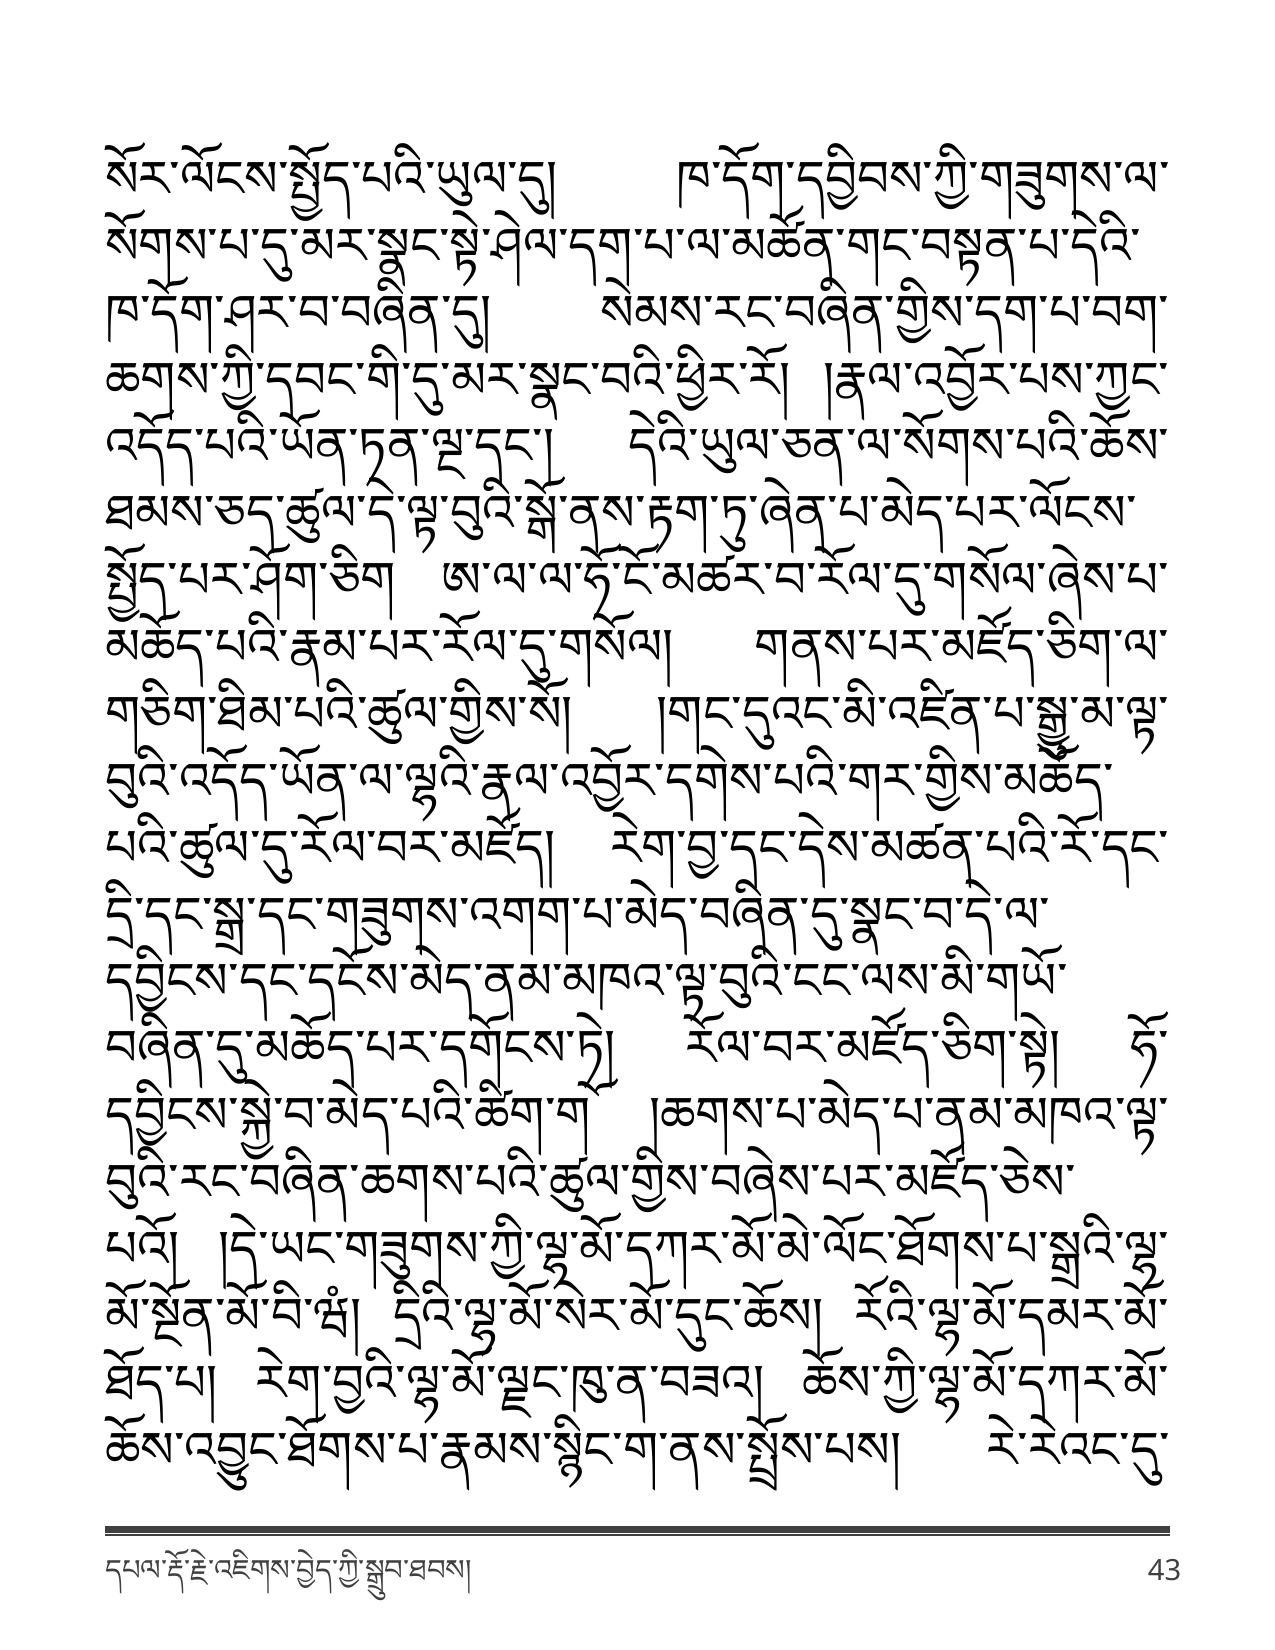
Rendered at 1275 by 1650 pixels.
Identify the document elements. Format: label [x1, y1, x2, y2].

text [105, 150, 1170, 1479]
